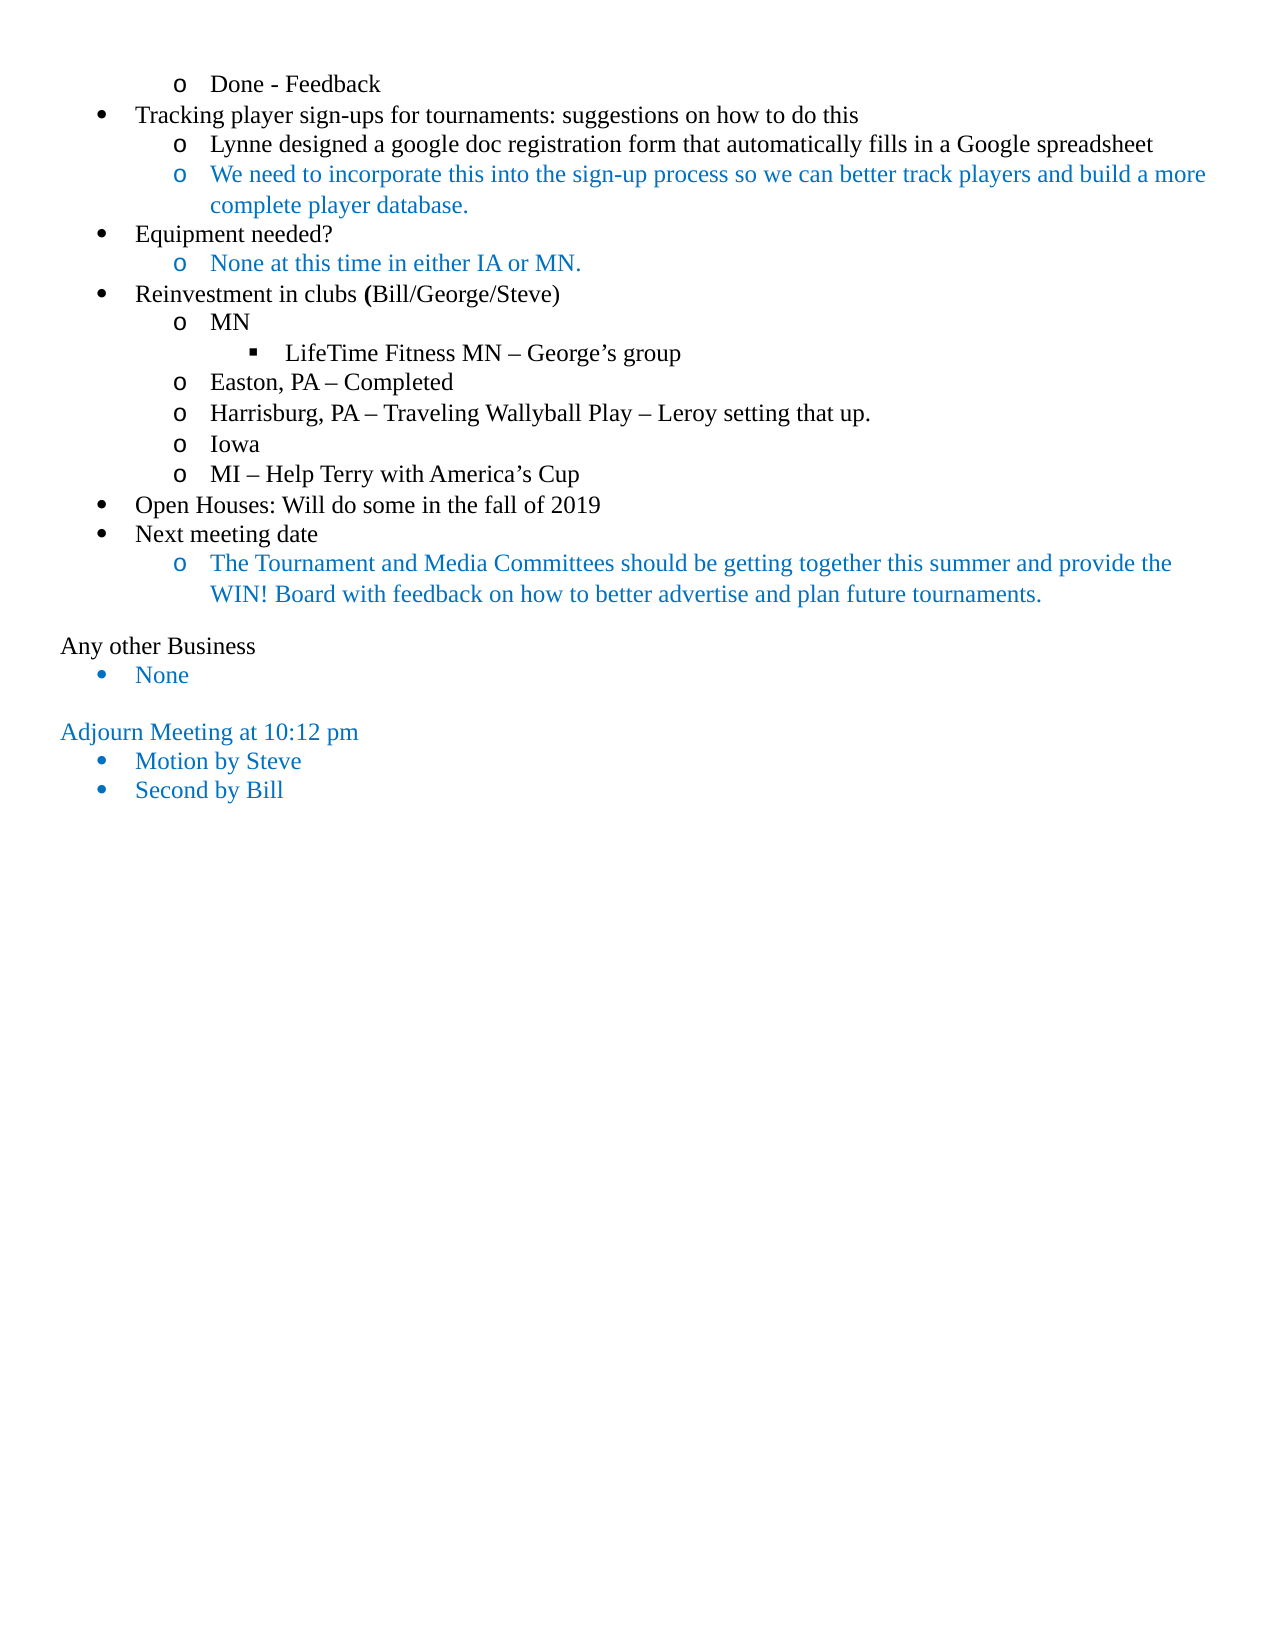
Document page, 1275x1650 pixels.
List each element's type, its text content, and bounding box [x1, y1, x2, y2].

list We need to incorporate this into the sign-up process so we can better track players and build a more complete player database. [172, 159, 1215, 219]
list Easton, PA – Completed [172, 367, 1215, 398]
list MN [172, 307, 1215, 338]
list Iowa [172, 429, 1215, 459]
list Second by Bill [97, 775, 1215, 827]
list Done - Feedback [172, 69, 1215, 100]
text Adjourn Meeting at 10:12 pm [60, 717, 1215, 746]
list Motion by Steve [97, 746, 1215, 775]
list None at this time in either IA or MN. [172, 248, 1215, 279]
list The Tournament and Media Committees should be getting together this summer and provide the WIN! Board with feedback on how to better advertise and plan future tournaments. [172, 548, 1215, 607]
text Any other Business [60, 631, 1215, 660]
list Reinvestment in clubs (Bill/George/Steve) [97, 279, 1215, 307]
list Tracking player sign-ups for tournaments: suggestions on how to do this [97, 100, 1215, 129]
list Equipment needed? [97, 219, 1215, 248]
list Lynne designed a google doc registration form that automatically fills in a Google spreadsheet [172, 129, 1215, 159]
list Harrisburg, PA – Traveling Wallyball Play – Leroy setting that up. [172, 398, 1215, 429]
list MI – Help Terry with America’s Cup [172, 459, 1215, 490]
list Open Houses: Will do some in the fall of 2019 [97, 490, 1215, 519]
list None [97, 660, 1215, 688]
list Next meeting date [97, 519, 1215, 548]
list LifeTime Fitness MN – George’s group [247, 338, 1215, 367]
